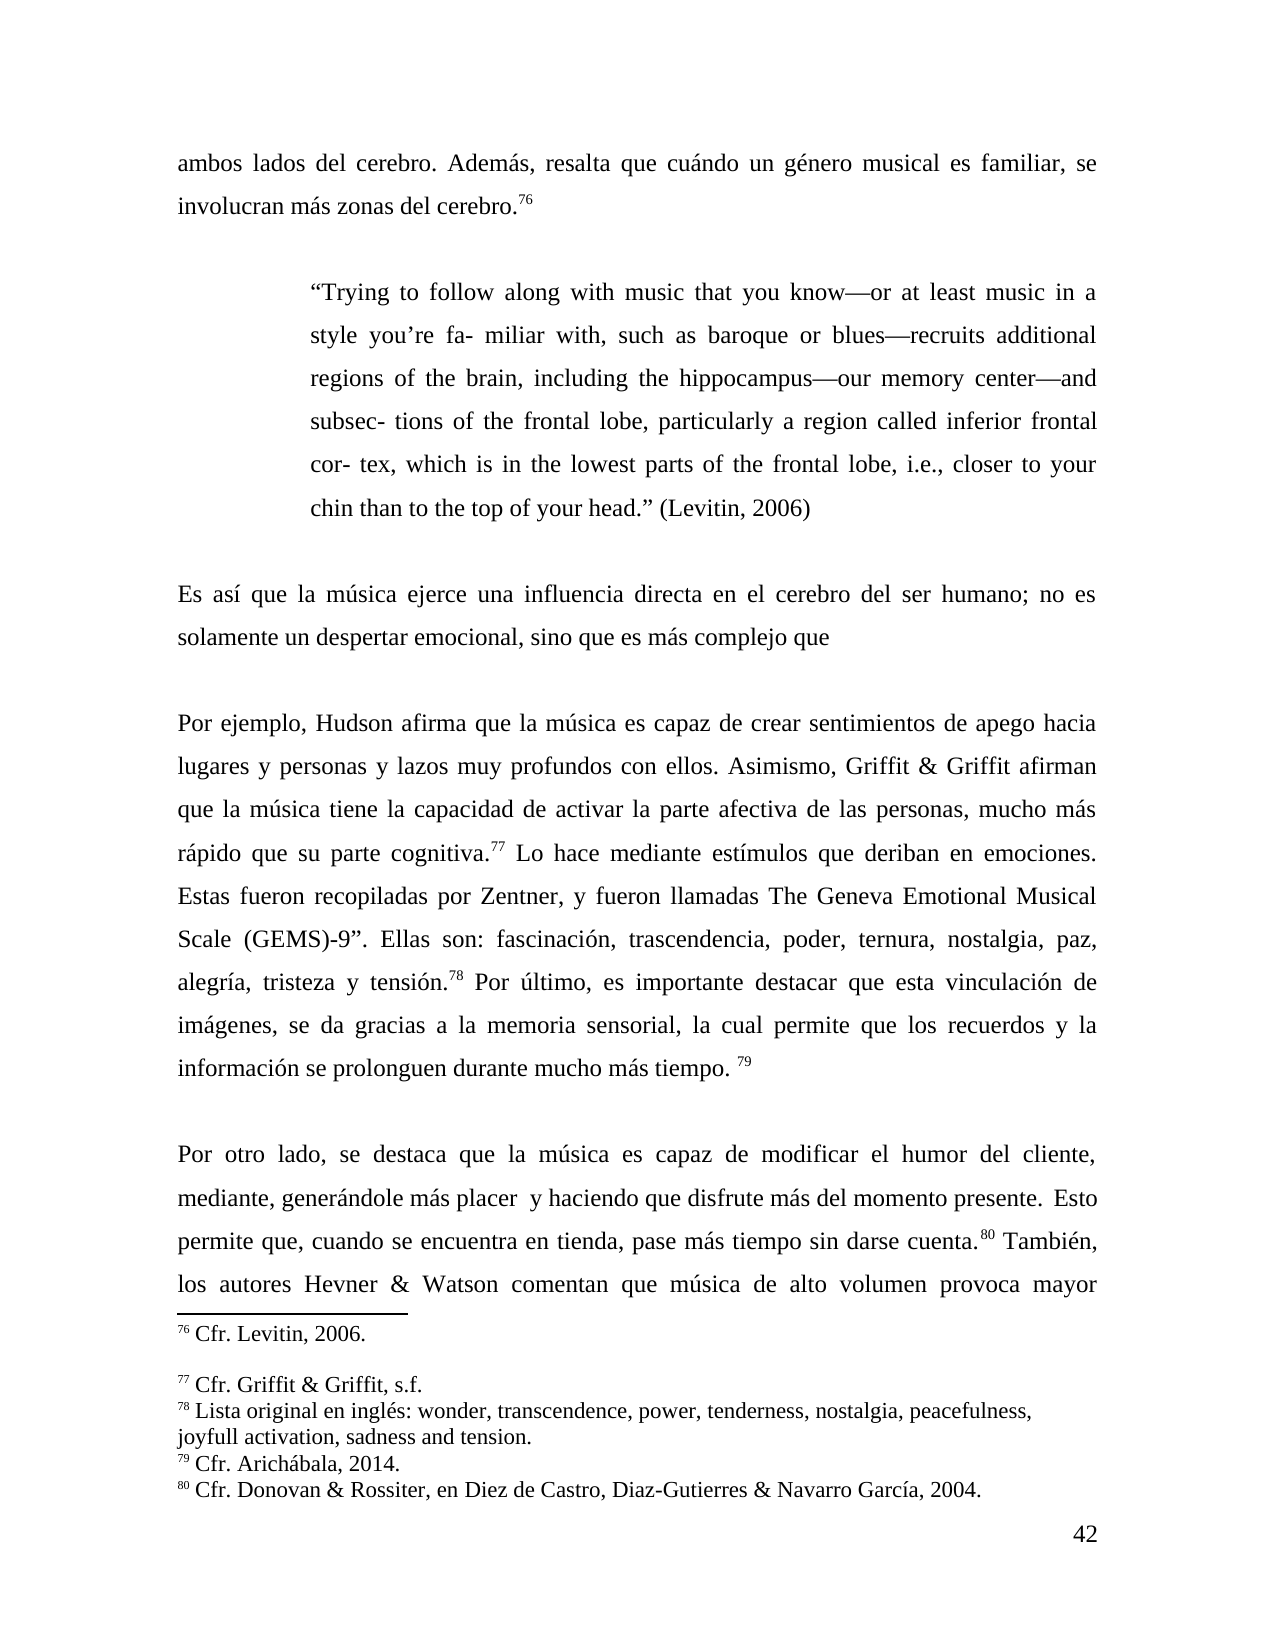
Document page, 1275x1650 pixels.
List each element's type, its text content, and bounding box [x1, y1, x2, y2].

text “Trying to follow along with music that you know—or at least music in a style you’re fa- miliar with, such as baroque or blues—recruits additional regions of the brain, including the hippocampus—our memory center—and subsec- tions of the frontal lobe, particularly a region called inferior frontal cor- tex, which is in the lowest parts of the frontal lobe, i.e., closer to your chin than to the top of your head.” (Levitin, 2006) [310, 277, 1098, 521]
text Es así que la música ejerce una influencia directa en el cerebro del ser humano; no es solamente un despertar emocional, sino que es más complejo que [177, 579, 1098, 651]
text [177, 1139, 1098, 1298]
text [177, 148, 1098, 219]
text Por ejemplo, Hudson afirma que la música es capaz de crear sentimientos de apego hacia lugares y personas y lazos muy profundos con ellos. Asimismo, Griffit & Griffit afirman que la música tiene la capacidad de activar la parte afectiva de las personas, mucho más rápido que su parte cognitiva. Lo hace mediante estímulos que deriban en emociones. Estas fueron recopiladas por Zentner, y fueron llamadas The Geneva Emotional Musical Scale (GEMS)-9”. Ellas son: fascinación, trascendencia, poder, ternura, nostalgia, paz, alegría, tristeza y tensión. Por último, es importante destacar que esta vinculación de imágenes, se da gracias a la memoria sensorial, la cual permite que los recuerdos y la información se prolonguen durante mucho más tiempo. [177, 708, 1098, 1082]
